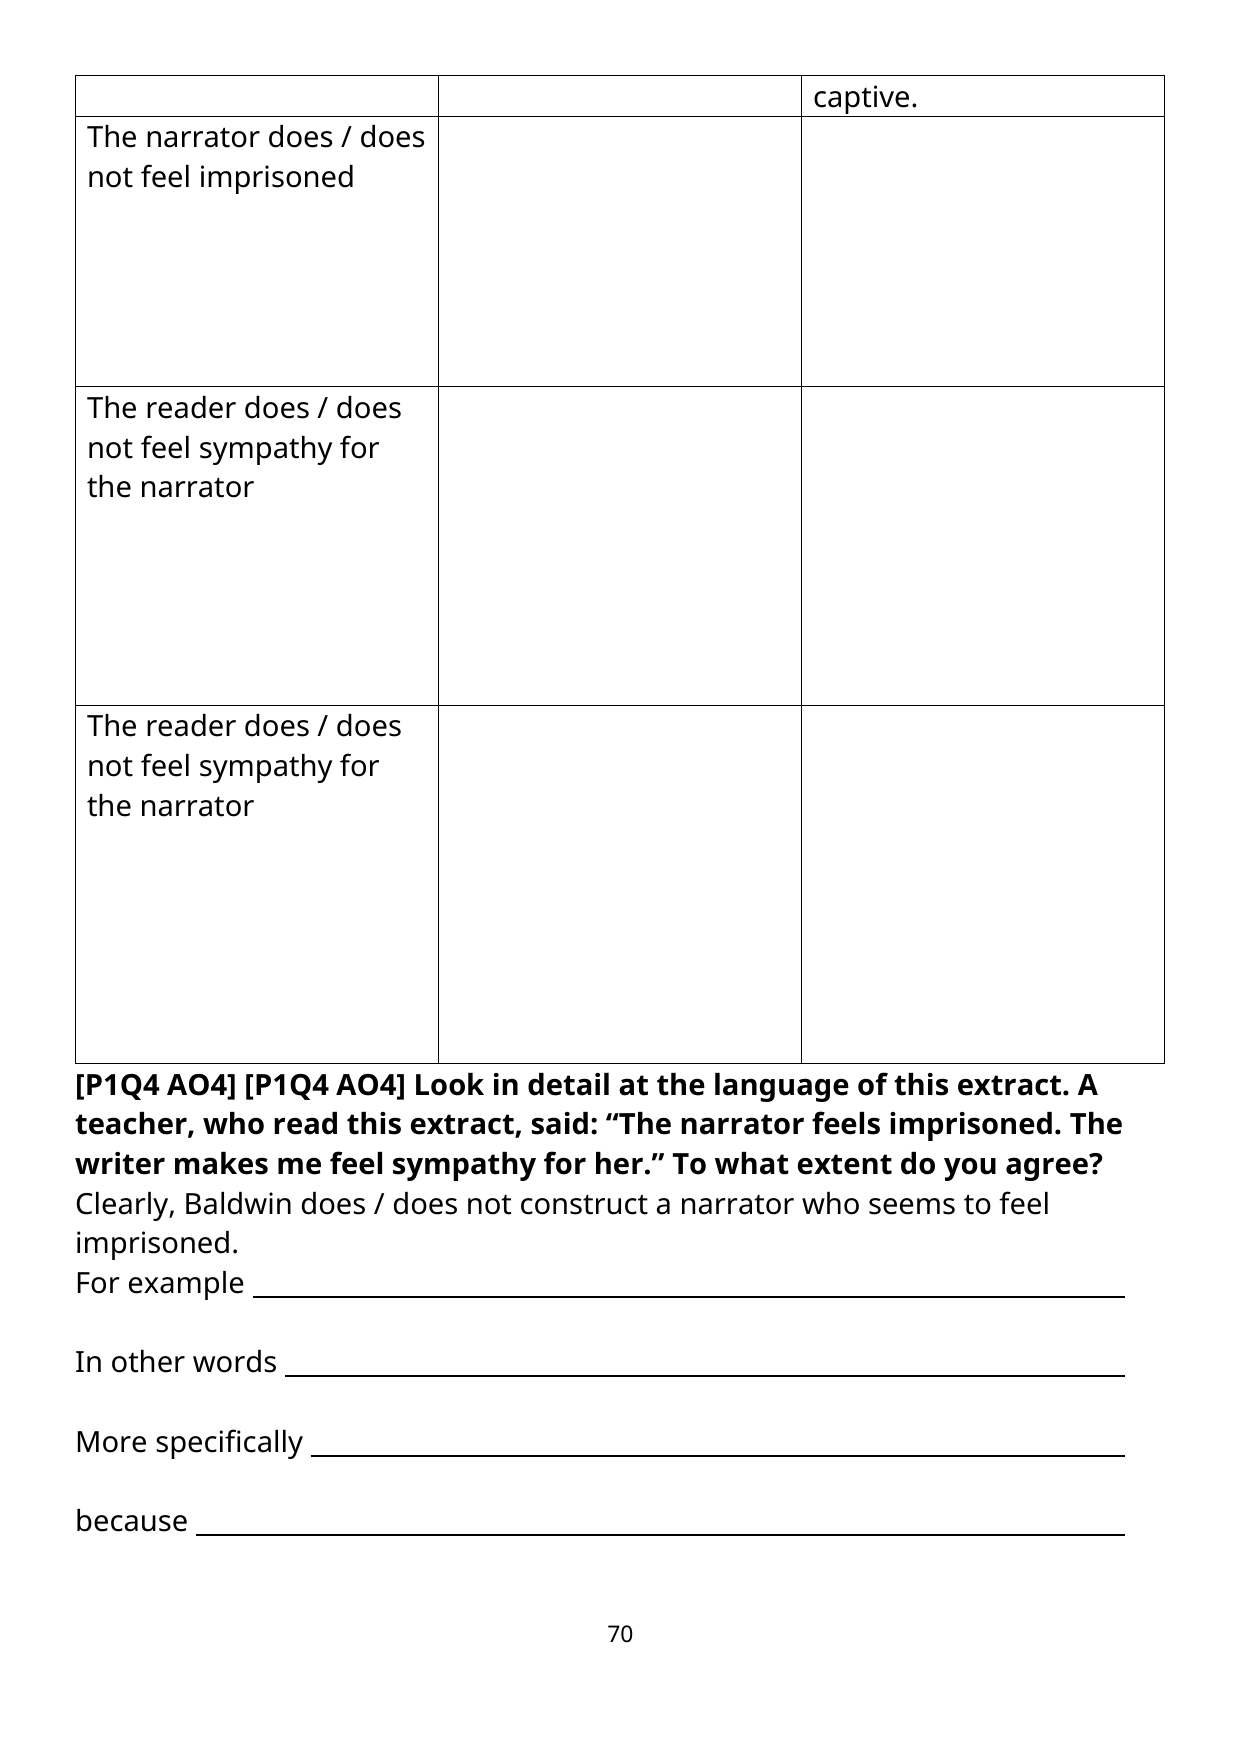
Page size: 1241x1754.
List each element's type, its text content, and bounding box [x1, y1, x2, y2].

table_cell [76, 117, 438, 386]
table_cell The reader does / does not feel sympathy for the narrator [76, 387, 438, 705]
table_cell [439, 706, 801, 1063]
text [P1Q4 AO4] [P1Q4 AO4] Look in detail at the language of this extract. A teacher, who read this extract, said: “The narrator feels imprisoned. The writer makes me feel sympathy for her.” To what extent do you agree? [75, 1064, 1165, 1183]
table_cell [802, 76, 1164, 116]
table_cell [76, 76, 438, 116]
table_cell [439, 76, 801, 116]
table_cell [802, 117, 1164, 386]
text More specifically [75, 1421, 1165, 1461]
text because [75, 1501, 1165, 1540]
table_cell [802, 706, 1164, 1063]
table_cell [802, 387, 1164, 705]
text For example [75, 1262, 1165, 1302]
text In other words [75, 1342, 1165, 1381]
table_cell The reader does / does not feel sympathy for the narrator [76, 706, 438, 1063]
table_cell [439, 117, 801, 386]
table_cell [439, 387, 801, 705]
text Clearly, Baldwin does / does not construct a narrator who seems to feel imprisoned. [75, 1183, 1165, 1262]
